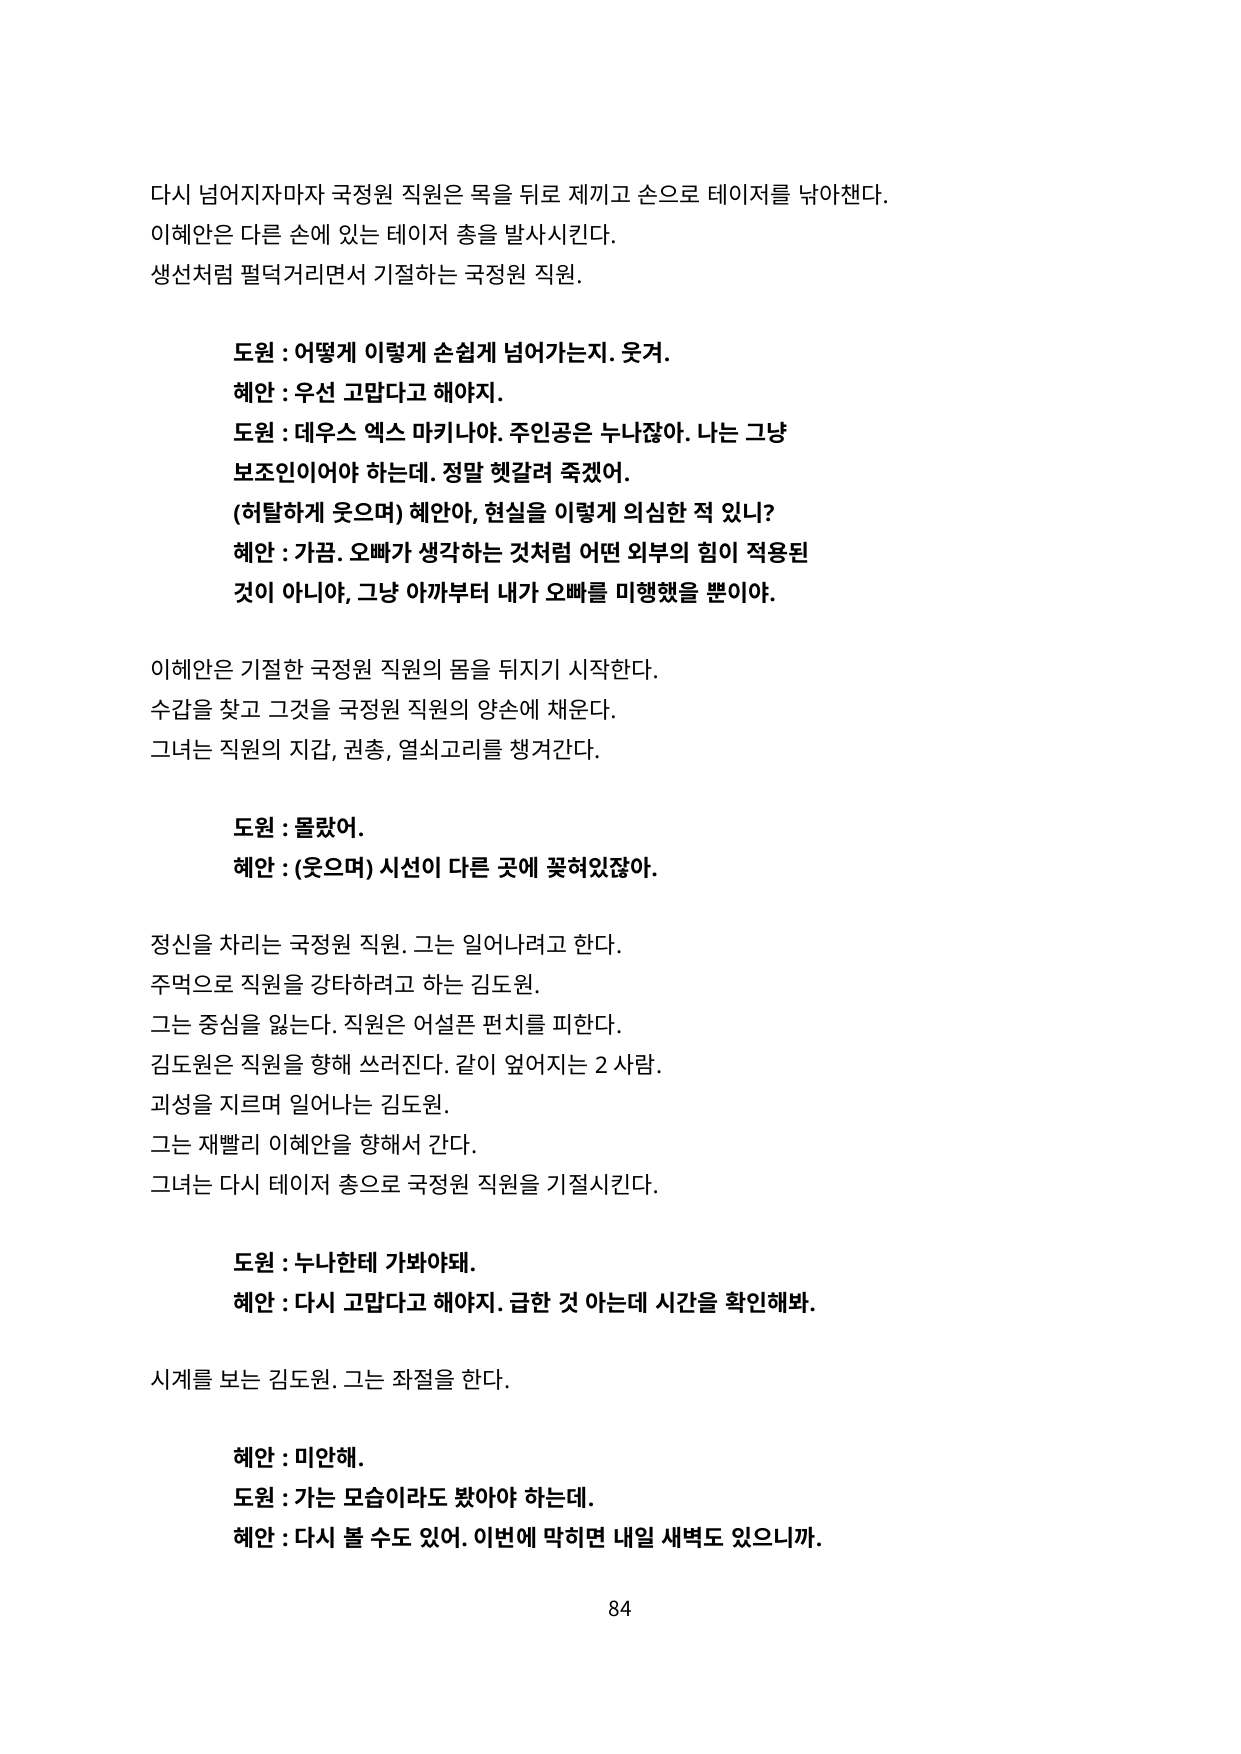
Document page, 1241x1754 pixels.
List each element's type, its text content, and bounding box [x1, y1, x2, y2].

text 도원 : 누나한테 가봐야돼. [150, 1245, 1090, 1278]
text 것이 아니야, 그냥 아까부터 내가 오빠를 미행했을 뿐이야. [150, 575, 1090, 608]
text 그는 중심을 잃는다. 직원은 어설픈 펀치를 피한다. [150, 1007, 1090, 1041]
text (허탈하게 웃으며) 혜안아, 현실을 이렇게 의심한 적 있니? [150, 495, 1090, 528]
text 혜안 : 미안해. [150, 1440, 1090, 1473]
text 도원 : 몰랐어. [150, 810, 1090, 843]
text 그녀는 다시 테이저 총으로 국정원 직원을 기절시킨다. [150, 1167, 1090, 1201]
text 도원 : 가는 모습이라도 봤아야 하는데. [150, 1480, 1090, 1513]
text 수갑을 찾고 그것을 국정원 직원의 양손에 채운다. [150, 692, 1090, 726]
text 도원 : 어떻게 이렇게 손쉽게 넘어가는지. 웃겨. [150, 335, 1090, 368]
text 생선처럼 펄덕거리면서 기절하는 국정원 직원. [150, 257, 1090, 291]
text 그는 재빨리 이혜안을 향해서 간다. [150, 1127, 1090, 1161]
text 보조인이어야 하는데. 정말 헷갈려 죽겠어. [150, 455, 1090, 488]
text 그녀는 직원의 지갑, 권총, 열쇠고리를 챙겨간다. [150, 732, 1090, 766]
text 혜안 : 가끔. 오빠가 생각하는 것처럼 어떤 외부의 힘이 적용된 [150, 535, 1090, 568]
text 혜안 : (웃으며) 시선이 다른 곳에 꽂혀있잖아. [150, 850, 1090, 883]
text 이헤안은 기절한 국정원 직원의 몸을 뒤지기 시작한다. [150, 652, 1090, 686]
text 혜안 : 다시 볼 수도 있어. 이번에 막히면 내일 새벽도 있으니까. [150, 1520, 1090, 1553]
text 시계를 보는 김도원. 그는 좌절을 한다. [150, 1362, 1090, 1396]
text 이혜안은 다른 손에 있는 테이저 총을 발사시킨다. [150, 217, 1090, 251]
text 혜안 : 다시 고맙다고 해야지. 급한 것 아는데 시간을 확인해봐. [150, 1285, 1090, 1318]
text 다시 넘어지자마자 국정원 직원은 목을 뒤로 제끼고 손으로 테이저를 낚아챈다. [150, 177, 1090, 211]
text 괴성을 지르며 일어나는 김도원. [150, 1087, 1090, 1121]
text 혜안 : 우선 고맙다고 해야지. [150, 375, 1090, 408]
text 도원 : 데우스 엑스 마키나야. 주인공은 누나잖아. 나는 그냥 [150, 415, 1090, 448]
text 김도원은 직원을 향해 쓰러진다. 같이 엎어지는 2 사람. [150, 1047, 1090, 1081]
text 정신을 차리는 국정원 직원. 그는 일어나려고 한다. [150, 927, 1090, 961]
text 주먹으로 직원을 강타하려고 하는 김도원. [150, 967, 1090, 1001]
